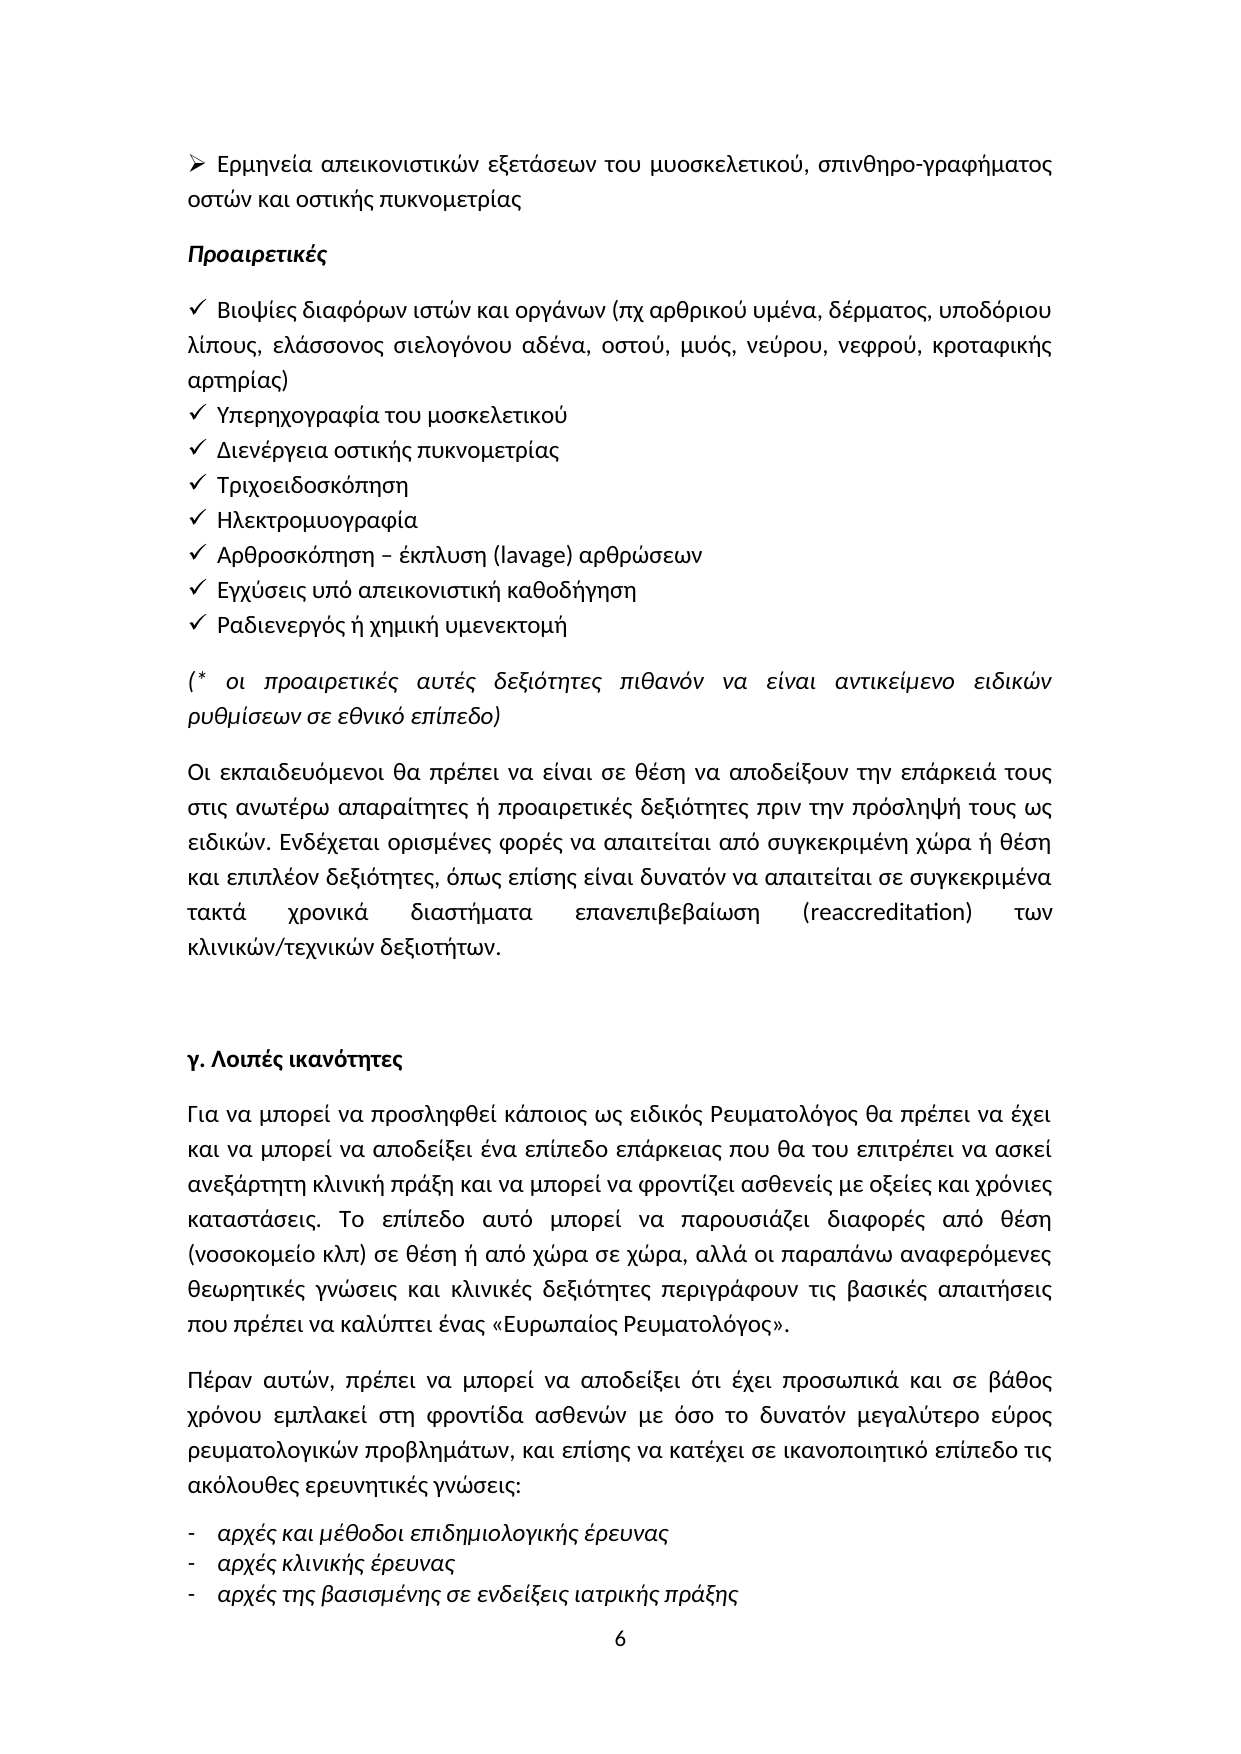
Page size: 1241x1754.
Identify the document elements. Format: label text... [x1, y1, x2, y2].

list Υπερηχογραφία του μοσκελετικού [187, 399, 1053, 430]
text Οι εκπαιδευόμενοι θα πρέπει να είναι σε θέση να αποδείξουν την επάρκειά τους στις ανωτέρω απαραίτητες ή προαιρετικές δεξιότητες πριν την πρόσληψή τους ως ειδικών. Ενδέχεται ορισμένες φορές να απαιτείται από συγκεκριμένη χώρα ή θέση και επιπλέον δεξιότητες, όπως επίσης είναι δυνατόν να απαιτείται σε συγκεκριμένα τακτά χρονικά διαστήματα επανεπιβεβαίωση (reaccreditation) των κλινικών/τεχνικών δεξιοτήτων. [187, 756, 1053, 962]
list Διενέργεια οστικής πυκνομετρίας [187, 434, 1053, 465]
list αρχές κλινικής έρευνας [187, 1547, 1053, 1578]
text Προαιρετικές [187, 238, 1053, 269]
list Ερμηνεία απεικονιστικών εξετάσεων του μυοσκελετικού, σπινθηρο-γραφήματος οστών και οστικής πυκνομετρίας [187, 148, 1053, 213]
list αρχές της βασισμένης σε ενδείξεις ιατρικής πράξης [187, 1578, 1053, 1608]
text γ. Λοιπές ικανότητες [187, 1043, 1053, 1073]
text Για να μπορεί να προσληφθεί κάποιος ως ειδικός Ρευματολόγος θα πρέπει να έχει και να μπορεί να αποδείξει ένα επίπεδο επάρκειας που θα του επιτρέπει να ασκεί ανεξάρτητη κλινική πράξη και να μπορεί να φροντίζει ασθενείς με οξείες και χρόνιες καταστάσεις. Το επίπεδο αυτό μπορεί να παρουσιάζει διαφορές από θέση (νοσοκομείο κλπ) σε θέση ή από χώρα σε χώρα, αλλά οι παραπάνω αναφερόμενες θεωρητικές γνώσεις και κλινικές δεξιότητες περιγράφουν τις βασικές απαιτήσεις που πρέπει να καλύπτει ένας «Ευρωπαίος Ρευματολόγος». [187, 1098, 1053, 1339]
list Εγχύσεις υπό απεικονιστική καθοδήγηση [187, 574, 1053, 605]
text (* οι προαιρετικές αυτές δεξιότητες πιθανόν να είναι αντικείμενο ειδικών ρυθμίσεων σε εθνικό επίπεδο) [187, 665, 1053, 731]
list αρχές και μέθοδοι επιδημιολογικής έρευνας [187, 1517, 1053, 1547]
list Ραδιενεργός ή χημική υμενεκτομή [187, 609, 1053, 640]
list Τριχοειδοσκόπηση [187, 469, 1053, 500]
text Πέραν αυτών, πρέπει να μπορεί να αποδείξει ότι έχει προσωπικά και σε βάθος χρόνου εμπλακεί στη φροντίδα ασθενών με όσο το δυνατόν μεγαλύτερο εύρος ρευματολογικών προβλημάτων, και επίσης να κατέχει σε ικανοποιητικό επίπεδο τις ακόλουθες ερευνητικές γνώσεις: [187, 1364, 1053, 1500]
list Αρθροσκόπηση – έκπλυση (lavage) αρθρώσεων [187, 539, 1053, 570]
list Ηλεκτρομυογραφία [187, 504, 1053, 535]
list Βιοψίες διαφόρων ιστών και οργάνων (πχ αρθρικού υμένα, δέρματος, υποδόριου λίπους, ελάσσονος σιελογόνου αδένα, οστού, μυός, νεύρου, νεφρού, κροταφικής αρτηρίας) [187, 294, 1053, 395]
